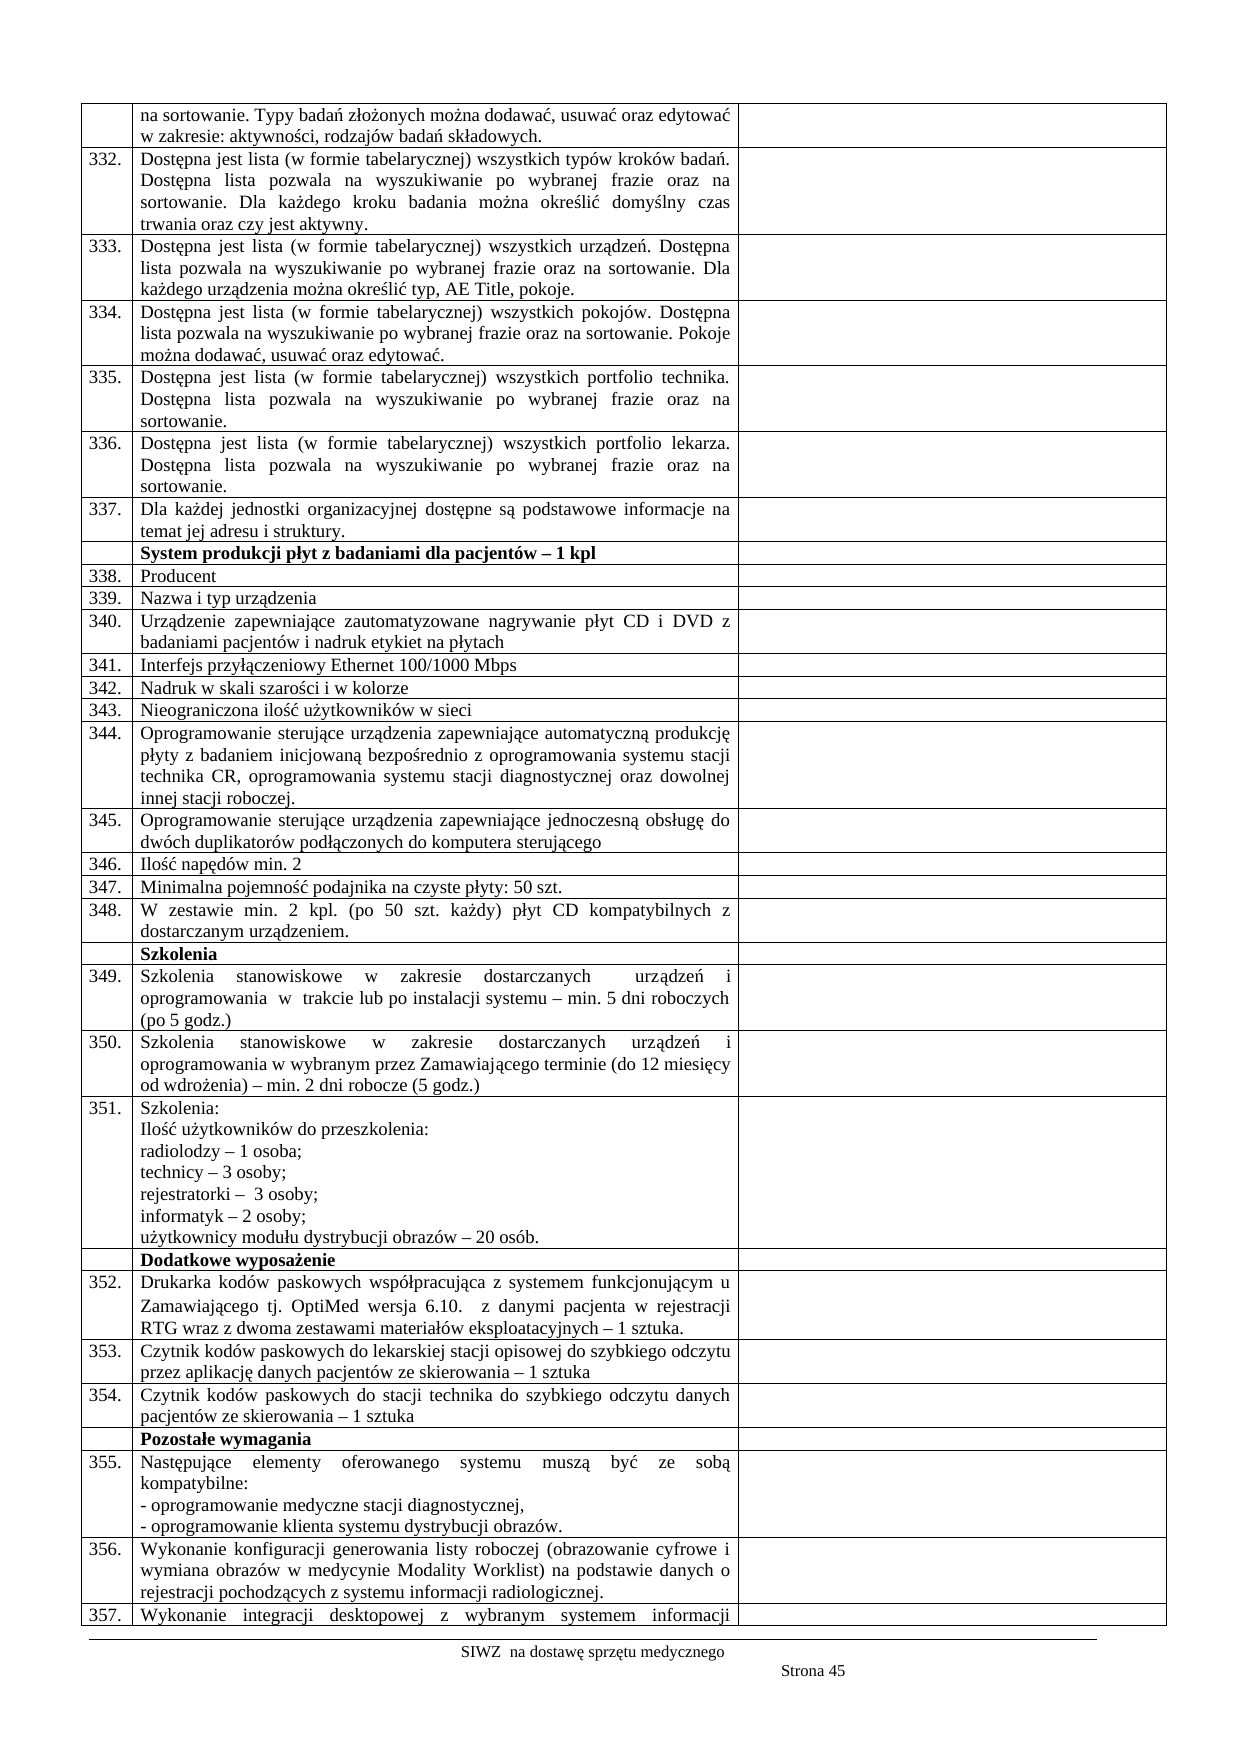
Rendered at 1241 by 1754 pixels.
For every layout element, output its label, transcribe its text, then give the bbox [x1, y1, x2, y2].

table_cell [82, 1384, 132, 1427]
table_cell [1159, 587, 1166, 609]
table_cell [82, 610, 132, 653]
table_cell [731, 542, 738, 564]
table_cell [739, 1538, 1166, 1602]
table_cell Oprogramowanie sterujące urządzenia zapewniające jednoczesną obsługę do dwóch duplikatorów podłączonych do komputera sterującego [133, 809, 738, 852]
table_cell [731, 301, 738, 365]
table_cell [82, 899, 132, 942]
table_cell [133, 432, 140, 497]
table_cell Nadruk w skali szarości i w kolorze [133, 677, 738, 698]
table_cell Szkolenia stanowiskowe w zakresie dostarczanych urządzeń i oprogramowania w wybranym przez Zamawiającego terminie (do 12 miesięcy od wdrożenia) – min. 2 dni robocze (5 godz.) [133, 1031, 738, 1096]
table_cell [82, 1097, 132, 1248]
table_cell [82, 565, 132, 586]
table_cell [82, 104, 132, 147]
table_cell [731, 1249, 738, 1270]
table_cell Nazwa i typ urządzenia [133, 587, 738, 609]
table_cell Czytnik kodów paskowych do lekarskiej stacji opisowej do szybkiego odczytu przez aplikację danych pacjentów ze skierowania – 1 sztuka [133, 1340, 738, 1383]
table_cell Interfejs przyłączeniowy Ethernet 100/1000 Mbps [133, 654, 738, 676]
table_cell Pozostałe wymagania [133, 1428, 738, 1449]
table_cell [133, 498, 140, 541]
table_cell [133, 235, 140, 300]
table_cell [82, 965, 132, 1030]
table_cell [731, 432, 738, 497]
table_cell [82, 1249, 132, 1270]
table_cell [82, 722, 132, 808]
table_cell Szkolenia stanowiskowe w zakresie dostarczanych urządzeń i oprogramowania w trakcie lub po instalacji systemu – min. 5 dni roboczych (po 5 godz.) [133, 965, 738, 1030]
table_cell [739, 1340, 1166, 1383]
table_cell [1159, 1249, 1166, 1270]
table_cell Szkolenia: Ilość użytkowników do przeszkolenia: radiolodzy – 1 osoba; technicy – 3 osoby; rejestratorki – 3 osoby; informatyk – 2 osoby; użytkownicy modułu dystrybucji obrazów – 20 osób. [133, 1097, 738, 1248]
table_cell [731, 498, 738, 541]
table_cell Ilość napędów min. 2 [133, 853, 738, 875]
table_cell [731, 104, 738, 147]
table_cell [82, 587, 132, 609]
table_cell [1159, 542, 1166, 564]
table_cell [739, 498, 1166, 541]
table_cell [82, 876, 132, 897]
table_cell Następujące elementy oferowanego systemu muszą być ze sobą kompatybilne: - oprogramowanie medyczne stacji diagnostycznej, - oprogramowanie klienta systemu dystrybucji obrazów. [133, 1451, 738, 1537]
table_cell [739, 1451, 1166, 1537]
table_cell [82, 1340, 132, 1383]
table_cell [739, 1097, 1166, 1248]
table_cell [739, 610, 1166, 653]
table_cell [739, 1271, 1166, 1338]
table_cell [739, 366, 1166, 431]
table_cell [82, 699, 132, 721]
table_cell [739, 542, 746, 564]
table_cell [82, 366, 132, 431]
table_cell [82, 1428, 132, 1449]
table_cell [739, 1384, 1166, 1427]
table_cell [739, 899, 1166, 942]
table_cell [1159, 876, 1166, 897]
table_cell [739, 1031, 1166, 1096]
table_cell [739, 565, 746, 586]
table_cell W zestawie min. 2 kpl. (po 50 szt. każdy) płyt CD kompatybilnych z dostarczanym urządzeniem. [133, 899, 738, 942]
table_cell [1159, 677, 1166, 698]
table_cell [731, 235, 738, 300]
table_cell [739, 699, 746, 721]
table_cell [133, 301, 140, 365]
table_cell [82, 1031, 132, 1096]
table_cell [739, 965, 1166, 1030]
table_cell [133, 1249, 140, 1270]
table_cell [82, 498, 132, 541]
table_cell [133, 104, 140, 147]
table_cell Producent [133, 565, 738, 586]
table_cell [82, 1451, 132, 1537]
table_cell Nieograniczona ilość użytkowników w sieci [133, 699, 738, 721]
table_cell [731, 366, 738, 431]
table_cell [82, 654, 132, 676]
table_cell [1159, 853, 1166, 875]
table_cell [82, 235, 132, 300]
table_cell [739, 876, 746, 897]
table_cell [82, 432, 132, 497]
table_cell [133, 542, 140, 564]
table_cell [82, 853, 132, 875]
table_cell [739, 104, 1166, 147]
table_cell Minimalna pojemność podajnika na czyste płyty: 50 szt. [133, 876, 738, 897]
table_cell [739, 1249, 746, 1270]
table_cell [739, 1428, 746, 1449]
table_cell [133, 1604, 738, 1625]
table_cell [82, 148, 132, 234]
table_cell [739, 943, 746, 964]
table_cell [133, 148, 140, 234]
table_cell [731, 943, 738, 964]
table_cell [1159, 1428, 1166, 1449]
table_cell [739, 587, 746, 609]
table_cell Czytnik kodów paskowych do stacji technika do szybkiego odczytu danych pacjentów ze skierowania – 1 sztuka [133, 1384, 738, 1427]
table_cell [82, 1538, 132, 1602]
table_cell [739, 809, 1166, 852]
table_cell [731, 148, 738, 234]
table_cell Wykonanie konfiguracji generowania listy roboczej (obrazowanie cyfrowe i wymiana obrazów w medycynie Modality Worklist) na podstawie danych o rejestracji pochodzących z systemu informacji radiologicznej. [133, 1538, 738, 1602]
table_cell Oprogramowanie sterujące urządzenia zapewniające automatyczną produkcję płyty z badaniem inicjowaną bezpośrednio z oprogramowania systemu stacji technika CR, oprogramowania systemu stacji diagnostycznej oraz dowolnej innej stacji roboczej. [133, 722, 738, 808]
table_cell [739, 1604, 746, 1625]
table_cell [1159, 943, 1166, 964]
table_cell [82, 677, 132, 698]
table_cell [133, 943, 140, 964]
table_cell [82, 943, 132, 964]
table_cell [739, 654, 746, 676]
table_cell [739, 677, 746, 698]
table_cell [82, 809, 132, 852]
table_cell [82, 542, 132, 564]
table_cell [1159, 654, 1166, 676]
table_cell [82, 1271, 132, 1338]
table_cell [739, 148, 1166, 234]
table_cell [1159, 699, 1166, 721]
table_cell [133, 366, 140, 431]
table_cell [1159, 565, 1166, 586]
table_cell [739, 432, 1166, 497]
table_cell [1159, 1604, 1166, 1625]
table_cell [82, 1604, 132, 1625]
table_cell Urządzenie zapewniające zautomatyzowane nagrywanie płyt CD i DVD z badaniami pacjentów i nadruk etykiet na płytach [133, 610, 738, 653]
table_cell [739, 853, 746, 875]
table_cell [739, 722, 1166, 808]
table_cell [82, 301, 132, 365]
table_cell [739, 301, 1166, 365]
table_cell [739, 235, 1166, 300]
table_cell Drukarka kodów paskowych współpracująca z systemem funkcjonującym u Zamawiającego tj. OptiMed wersja 6.10. z danymi pacjenta w rejestracji RTG wraz z dwoma zestawami materiałów eksploatacyjnych – 1 sztuka. [133, 1271, 738, 1338]
